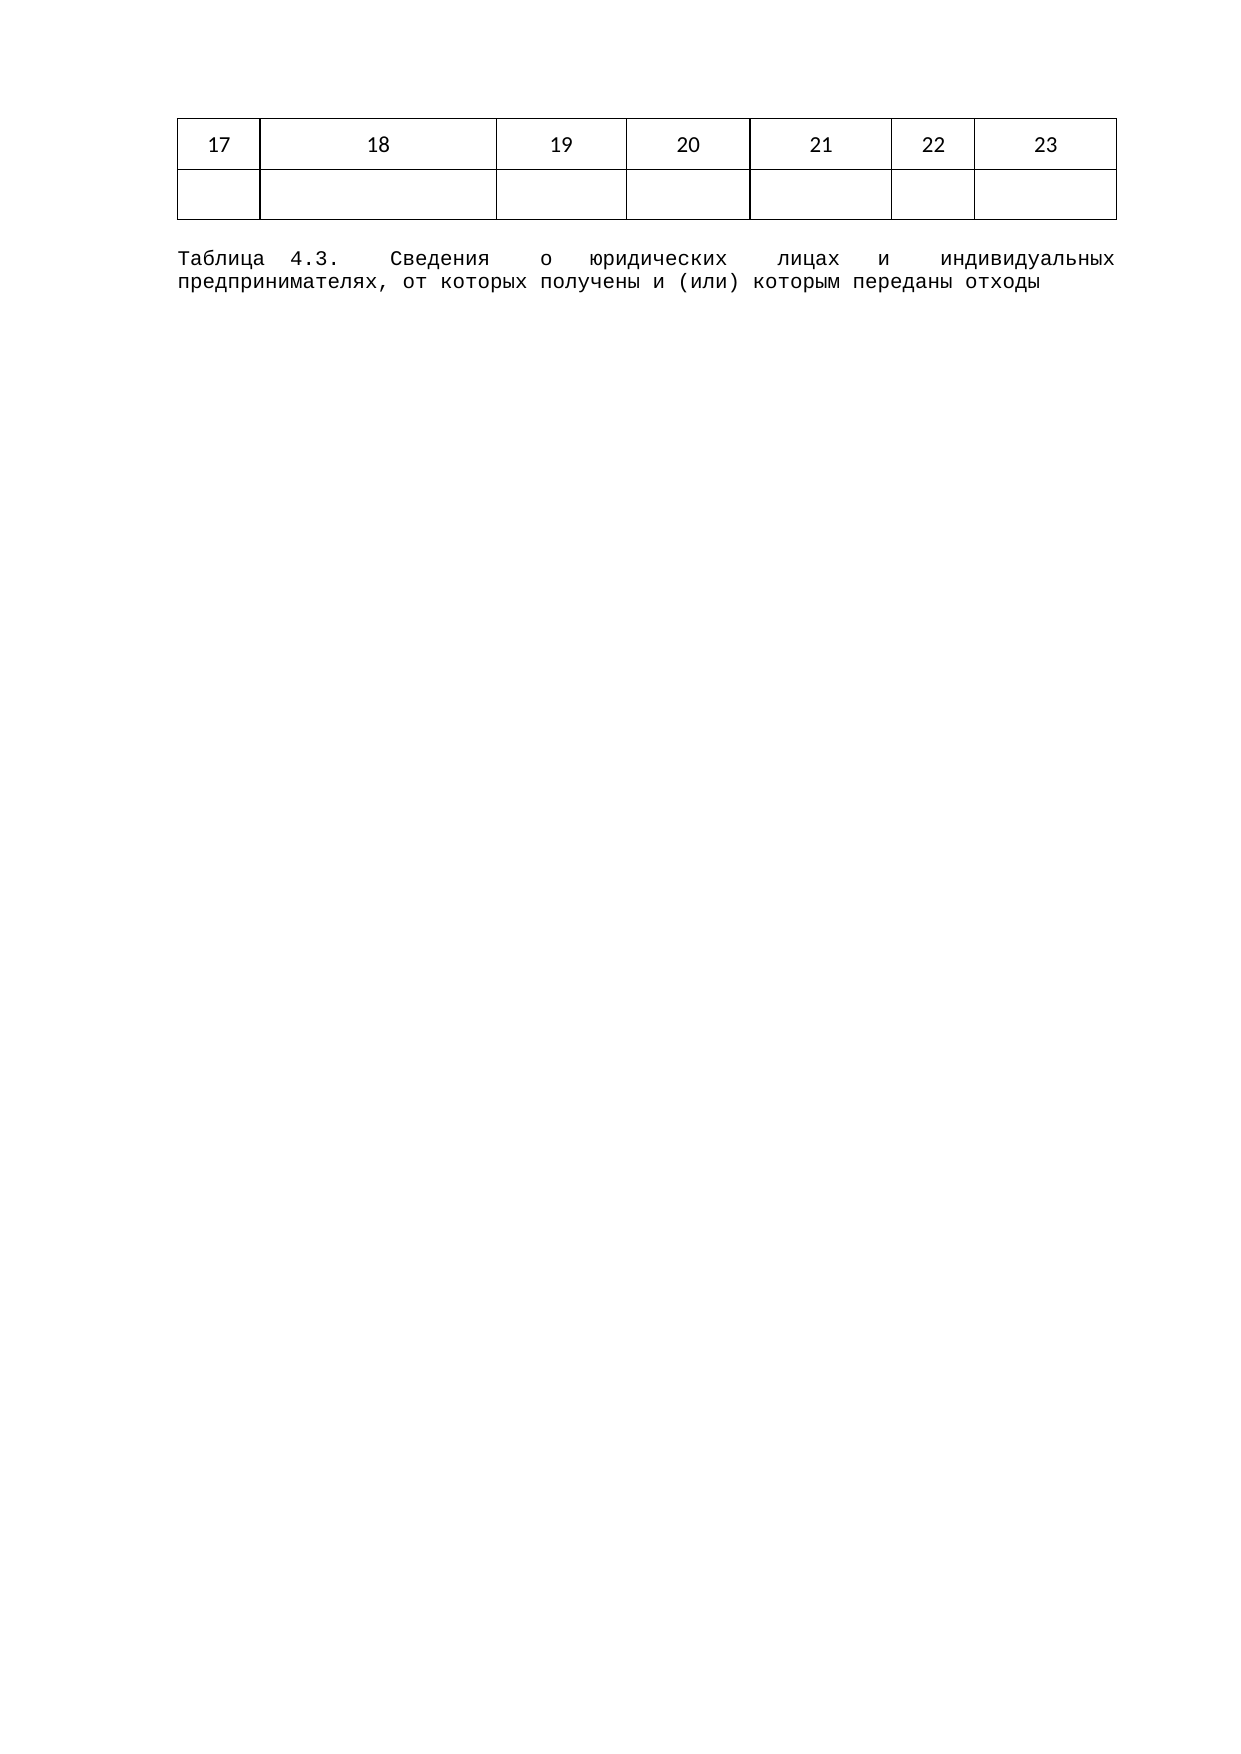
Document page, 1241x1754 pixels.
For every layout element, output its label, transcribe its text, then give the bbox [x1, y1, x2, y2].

table_cell 19 [497, 119, 626, 168]
table_cell 20 [627, 119, 749, 168]
table_cell 22 [892, 119, 974, 168]
text предпринимателях, от которых получены и (или) которым переданы отходы [177, 271, 1152, 295]
table_cell [178, 170, 259, 219]
table_cell 23 [975, 119, 1116, 168]
table_cell [751, 170, 891, 219]
table_cell [627, 170, 749, 219]
table_cell [892, 170, 974, 219]
text Таблица 4.3. Сведения о юридических лицах и индивидуальных [177, 248, 1152, 271]
table_cell [975, 170, 1116, 219]
table_cell 21 [751, 119, 891, 168]
table_cell 18 [261, 119, 496, 168]
table_cell [497, 170, 626, 219]
table_cell [261, 170, 496, 219]
table_cell 17 [178, 119, 259, 168]
